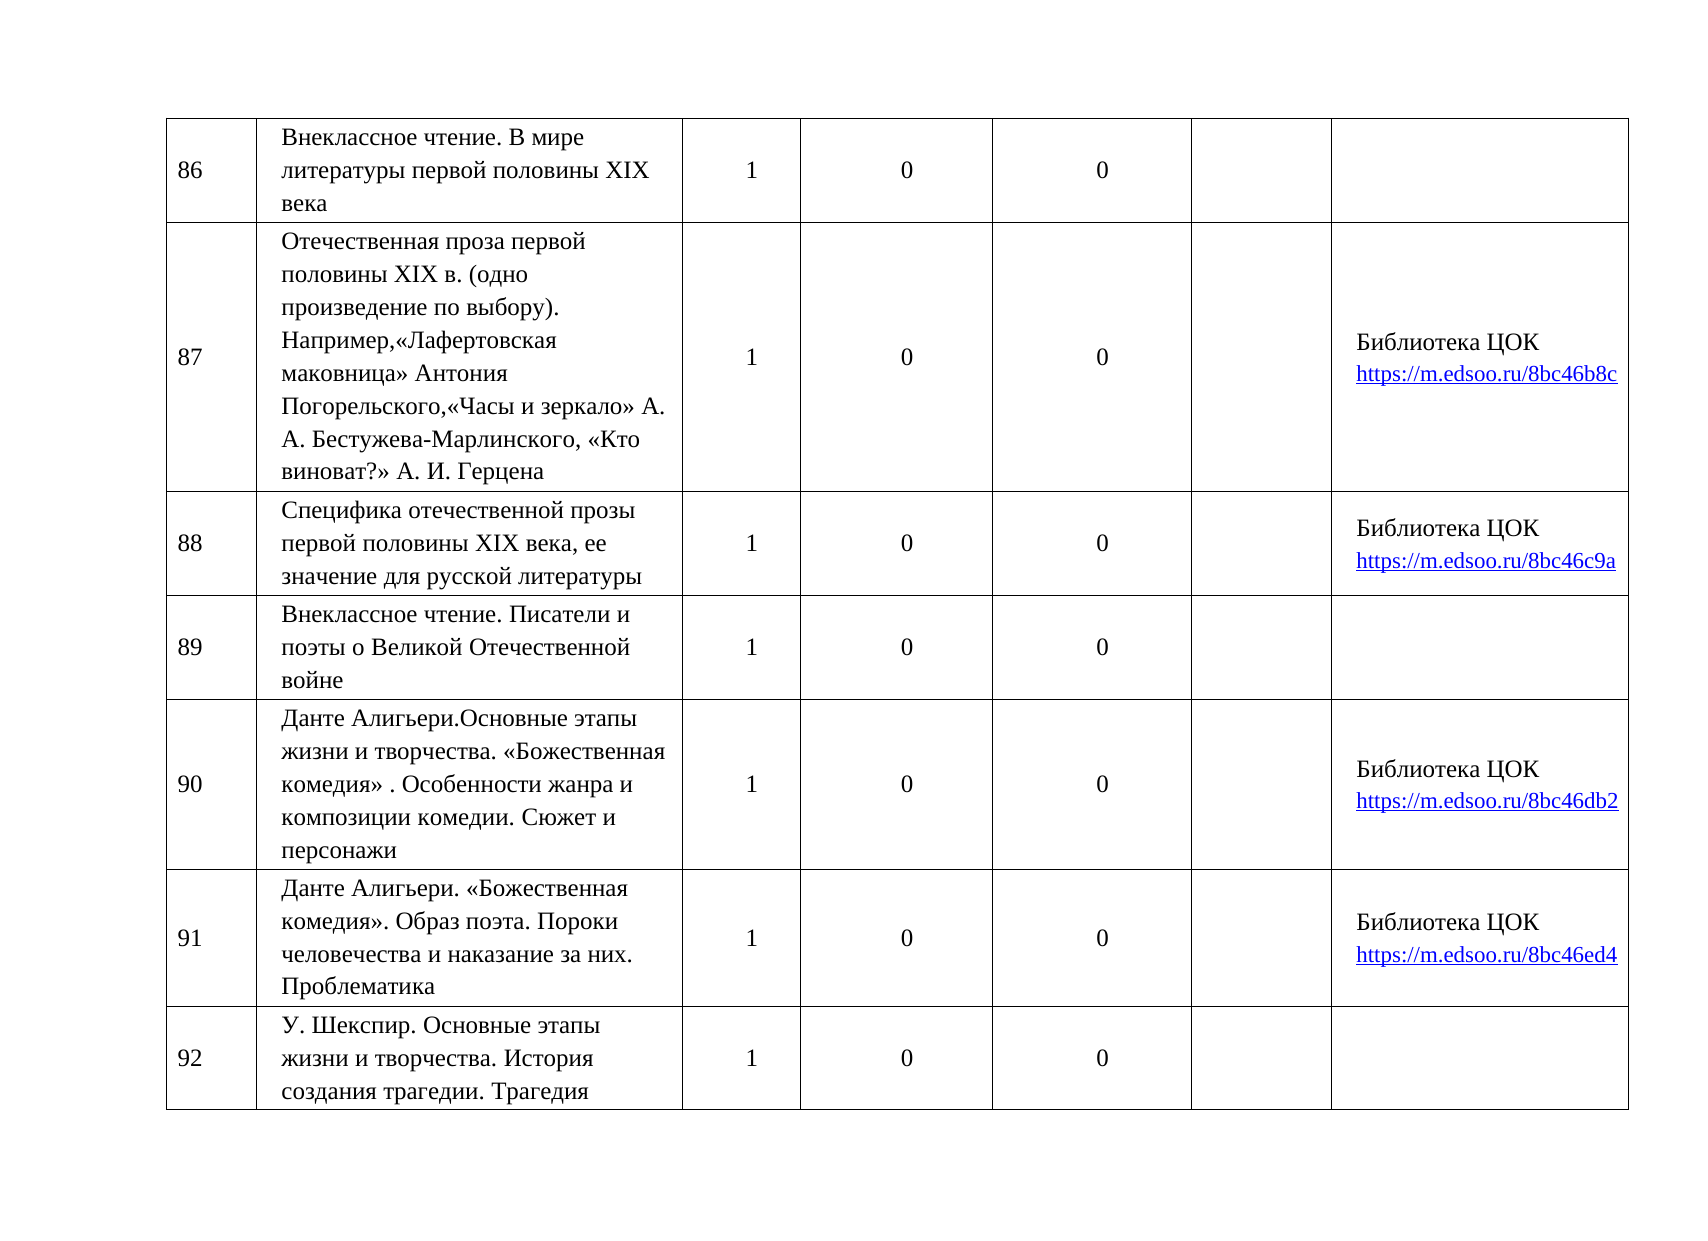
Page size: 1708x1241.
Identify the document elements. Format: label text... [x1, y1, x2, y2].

table_cell [1192, 596, 1331, 698]
table_cell 1 [683, 1007, 800, 1109]
table_cell 0 [801, 1007, 992, 1109]
table_cell 1 [683, 870, 800, 1006]
table_header 86 [167, 119, 256, 222]
table_cell 92 [167, 1007, 256, 1109]
table_cell Библиотека ЦОК https://m.edsoo.ru/8bc46ed4 [1332, 870, 1628, 1006]
table_cell 1 [683, 700, 800, 868]
table_cell [1192, 223, 1331, 491]
table_cell 0 [993, 700, 1191, 868]
table_cell [1332, 1007, 1628, 1109]
table_cell Данте Алигьери.Основные этапы жизни и творчества. «Божественная комедия» . Особенности жанра и композиции комедии. Сюжет и персонажи [257, 700, 682, 868]
table_header 0 [993, 119, 1191, 222]
table_cell [1332, 596, 1628, 698]
table_cell [1192, 492, 1331, 594]
table_cell 0 [801, 870, 992, 1006]
table_cell [1192, 700, 1331, 868]
table_cell 1 [683, 223, 800, 491]
table_header Внеклассное чтение. В мире литературы первой половины ХIХ века [257, 119, 682, 222]
table_cell 0 [993, 492, 1191, 594]
table_cell Отечественная проза первой половины XIX в. (одно произведение по выбору). Например,«Лафертовская маковница» Антония Погорельского,«Часы и зеркало» А. А. Бестужева-Марлинского, «Кто виноват?» А. И. Герцена [257, 223, 682, 491]
table_cell [1192, 870, 1331, 1006]
table_cell 91 [167, 870, 256, 1006]
table_cell 0 [801, 700, 992, 868]
table_cell 0 [993, 596, 1191, 698]
table_header [1332, 119, 1628, 222]
table_cell 0 [993, 870, 1191, 1006]
table_header 0 [801, 119, 992, 222]
table_cell 0 [801, 596, 992, 698]
table_header [1192, 119, 1331, 222]
table_cell 87 [167, 223, 256, 491]
table_cell Библиотека ЦОК https://m.edsoo.ru/8bc46b8c [1332, 223, 1628, 491]
table_cell 89 [167, 596, 256, 698]
table_cell У. Шекспир. Основные этапы жизни и творчества. История создания трагедии. Трагедия [257, 1007, 682, 1109]
table_cell Внеклассное чтение. Писатели и поэты о Великой Отечественной войне [257, 596, 682, 698]
table_cell 0 [993, 1007, 1191, 1109]
table_cell 90 [167, 700, 256, 868]
table_cell 0 [801, 223, 992, 491]
table_cell 0 [801, 492, 992, 594]
table_cell 1 [683, 596, 800, 698]
table_header 1 [683, 119, 800, 222]
table_cell Библиотека ЦОК https://m.edsoo.ru/8bc46c9a [1332, 492, 1628, 594]
table_cell Специфика отечественной прозы первой половины ХIХ века, ее значение для русской литературы [257, 492, 682, 594]
table_cell Библиотека ЦОК https://m.edsoo.ru/8bc46db2 [1332, 700, 1628, 868]
table_cell 0 [993, 223, 1191, 491]
table_cell 1 [683, 492, 800, 594]
table_cell 88 [167, 492, 256, 594]
table_cell Данте Алигьери. «Божественная комедия». Образ поэта. Пороки человечества и наказание за них. Проблематика [257, 870, 682, 1006]
table_cell [1192, 1007, 1331, 1109]
